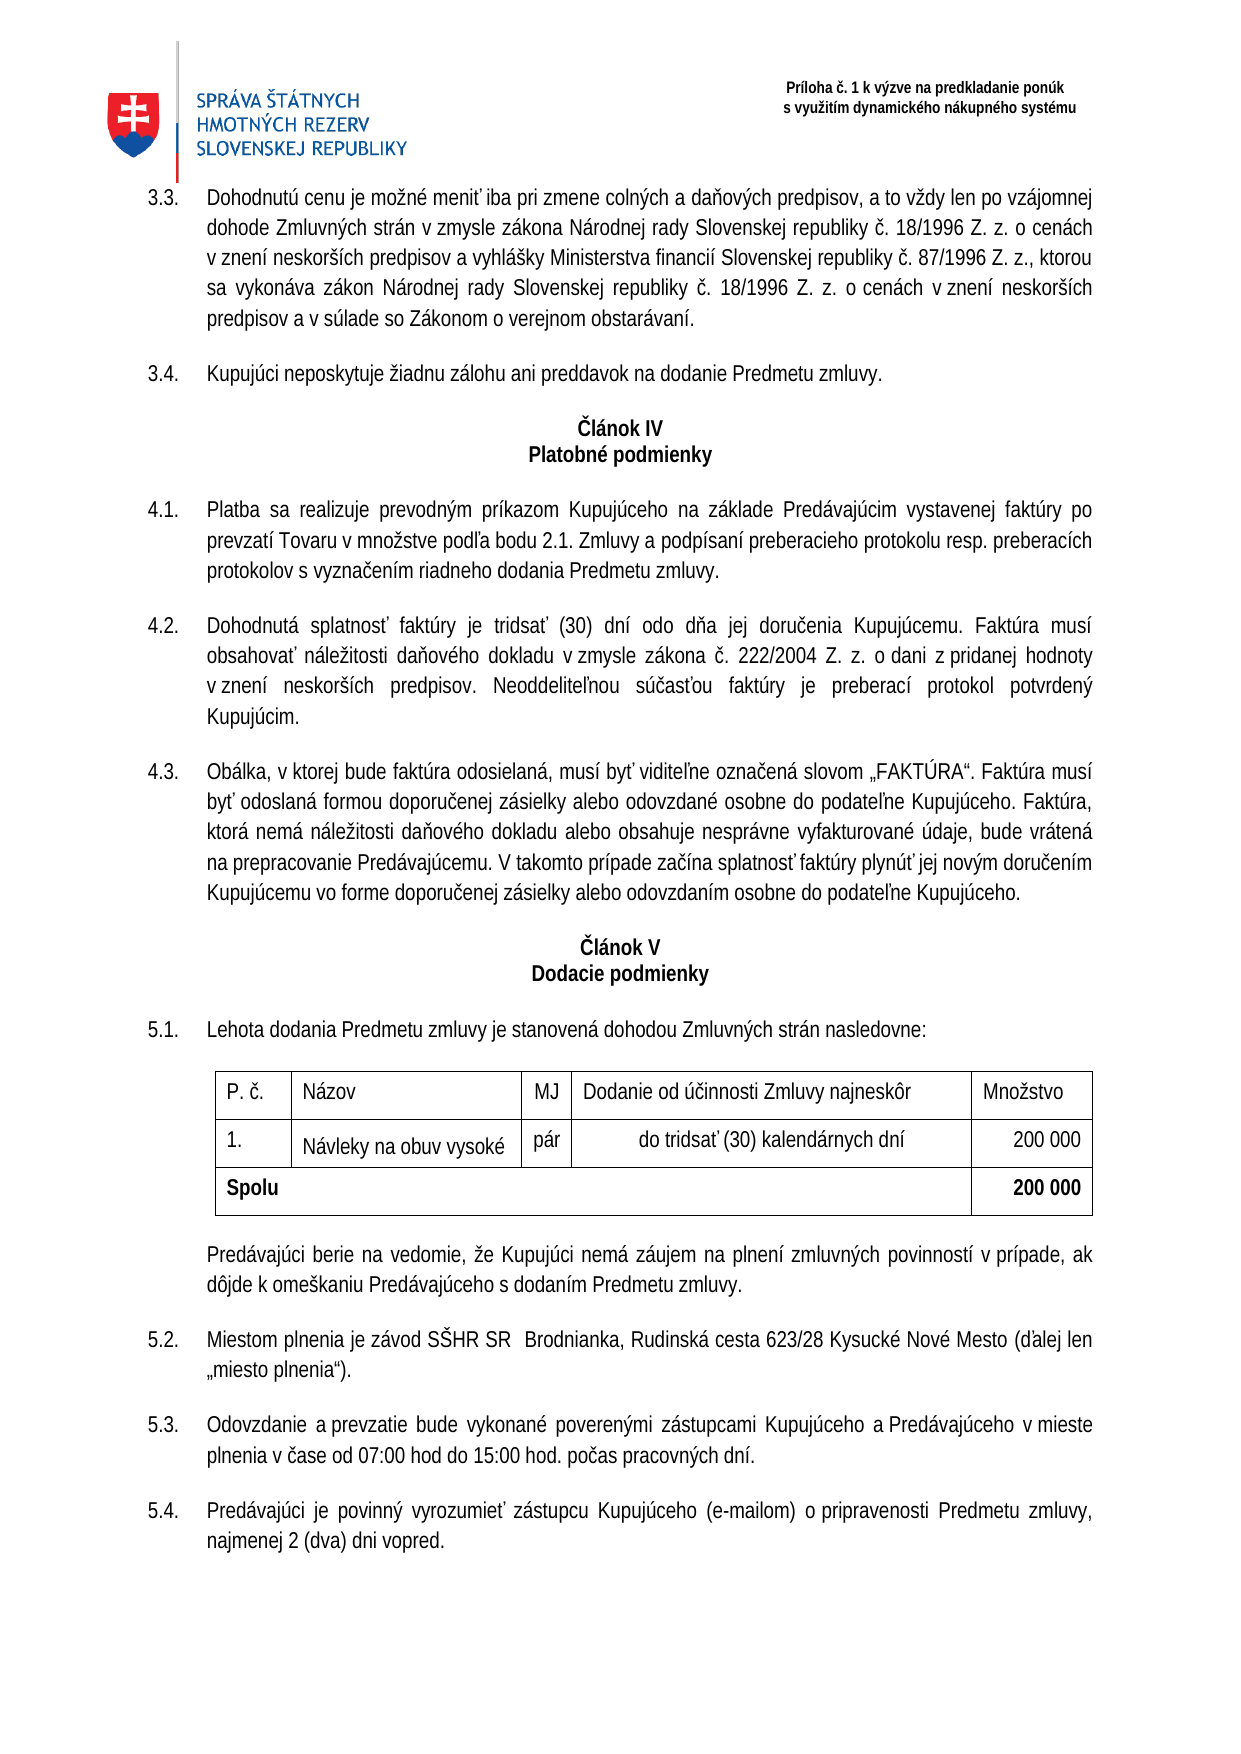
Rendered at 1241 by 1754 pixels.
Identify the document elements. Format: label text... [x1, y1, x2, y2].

table_cell 200 000 [972, 1120, 1092, 1167]
text Platobné podmienky [148, 441, 1093, 468]
list Platba sa realizuje prevodným príkazom Kupujúceho na základe Predávajúcim vystavenej faktúry po prevzatí Tovaru v množstve podľa bodu 2.1. Zmluvy a podpísaní preberacieho protokolu resp. preberacích protokolov s vyznačením riadneho dodania Predmetu zmluvy. [148, 496, 1093, 583]
table_header Množstvo [972, 1072, 1092, 1119]
list Dodacie podmienky [148, 960, 1093, 987]
list Dohodnutá splatnosť faktúry je tridsať (30) dní odo dňa jej doručenia Kupujúcemu. Faktúra musí obsahovať náležitosti daňového dokladu v zmysle zákona č. 222/2004 Z. z. o dani z pridanej hodnoty v znení neskorších predpisov. Neoddeliteľnou súčasťou faktúry je preberací protokol potvrdený Kupujúcim. [148, 612, 1093, 729]
list Dohodnutú cenu je možné meniť iba pri zmene colných a daňových predpisov, a to vždy len po vzájomnej dohode Zmluvných strán v zmysle zákona Národnej rady Slovenskej republiky č. 18/1996 Z. z. o cenách v znení neskorších predpisov a vyhlášky Ministerstva financií Slovenskej republiky č. 87/1996 Z. z., ktorou sa vykonáva zákon Národnej rady Slovenskej republiky č. 18/1996 Z. z. o cenách v znení neskorších predpisov a v súlade so Zákonom o verejnom obstarávaní. [148, 184, 1093, 331]
list Miestom plnenia je závod SŠHR SR Brodnianka, Rudinská cesta 623/28 Kysucké Nové Mesto (ďalej len „miesto plnenia“). [148, 1326, 1093, 1382]
table_cell do tridsať (30) kalendárnych dní [572, 1120, 971, 1167]
list Lehota dodania Predmetu zmluvy je stanovená dohodou Zmluvných strán nasledovne: [148, 1016, 1093, 1042]
text Článok IV [148, 415, 1093, 441]
table_cell pár [522, 1120, 571, 1167]
table_cell Spolu [216, 1168, 971, 1214]
picture [56, 41, 461, 207]
table_cell 1. [216, 1120, 291, 1167]
list Predávajúci berie na vedomie, že Kupujúci nemá záujem na plnení zmluvných povinností v prípade, ak dôjde k omeškaniu Predávajúceho s dodaním Predmetu zmluvy. [207, 1241, 1093, 1297]
table_cell Návleky na obuv vysoké [292, 1120, 521, 1167]
list Odovzdanie a prevzatie bude vykonané poverenými zástupcami Kupujúceho a Predávajúceho v mieste plnenia v čase od 07:00 hod do 15:00 hod. počas pracovných dní. [148, 1411, 1093, 1468]
table_header MJ [522, 1072, 571, 1119]
table_header Názov [292, 1072, 521, 1119]
list Obálka, v ktorej bude faktúra odosielaná, musí byť viditeľne označená slovom „FAKTÚRA“. Faktúra musí byť odoslaná formou doporučenej zásielky alebo odovzdané osobne do podateľne Kupujúceho. Faktúra, ktorá nemá náležitosti daňového dokladu alebo obsahuje nesprávne vyfakturované údaje, bude vrátená na prepracovanie Predávajúcemu. V takomto prípade začína splatnosť faktúry plynúť jej novým doručením Kupujúcemu vo forme doporučenej zásielky alebo odovzdaním osobne do podateľne Kupujúceho. [148, 758, 1093, 905]
list Predávajúci je povinný vyrozumieť zástupcu Kupujúceho (e-mailom) o pripravenosti Predmetu zmluvy, najmenej 2 (dva) dni vopred. [148, 1497, 1093, 1553]
table_header P. č. [216, 1072, 291, 1119]
text Článok V [148, 934, 1093, 960]
table_header Dodanie od účinnosti Zmluvy najneskôr [572, 1072, 971, 1119]
list Kupujúci neposkytuje žiadnu zálohu ani preddavok na dodanie Predmetu zmluvy. [148, 360, 1093, 386]
table_cell 200 000 [972, 1168, 1092, 1214]
